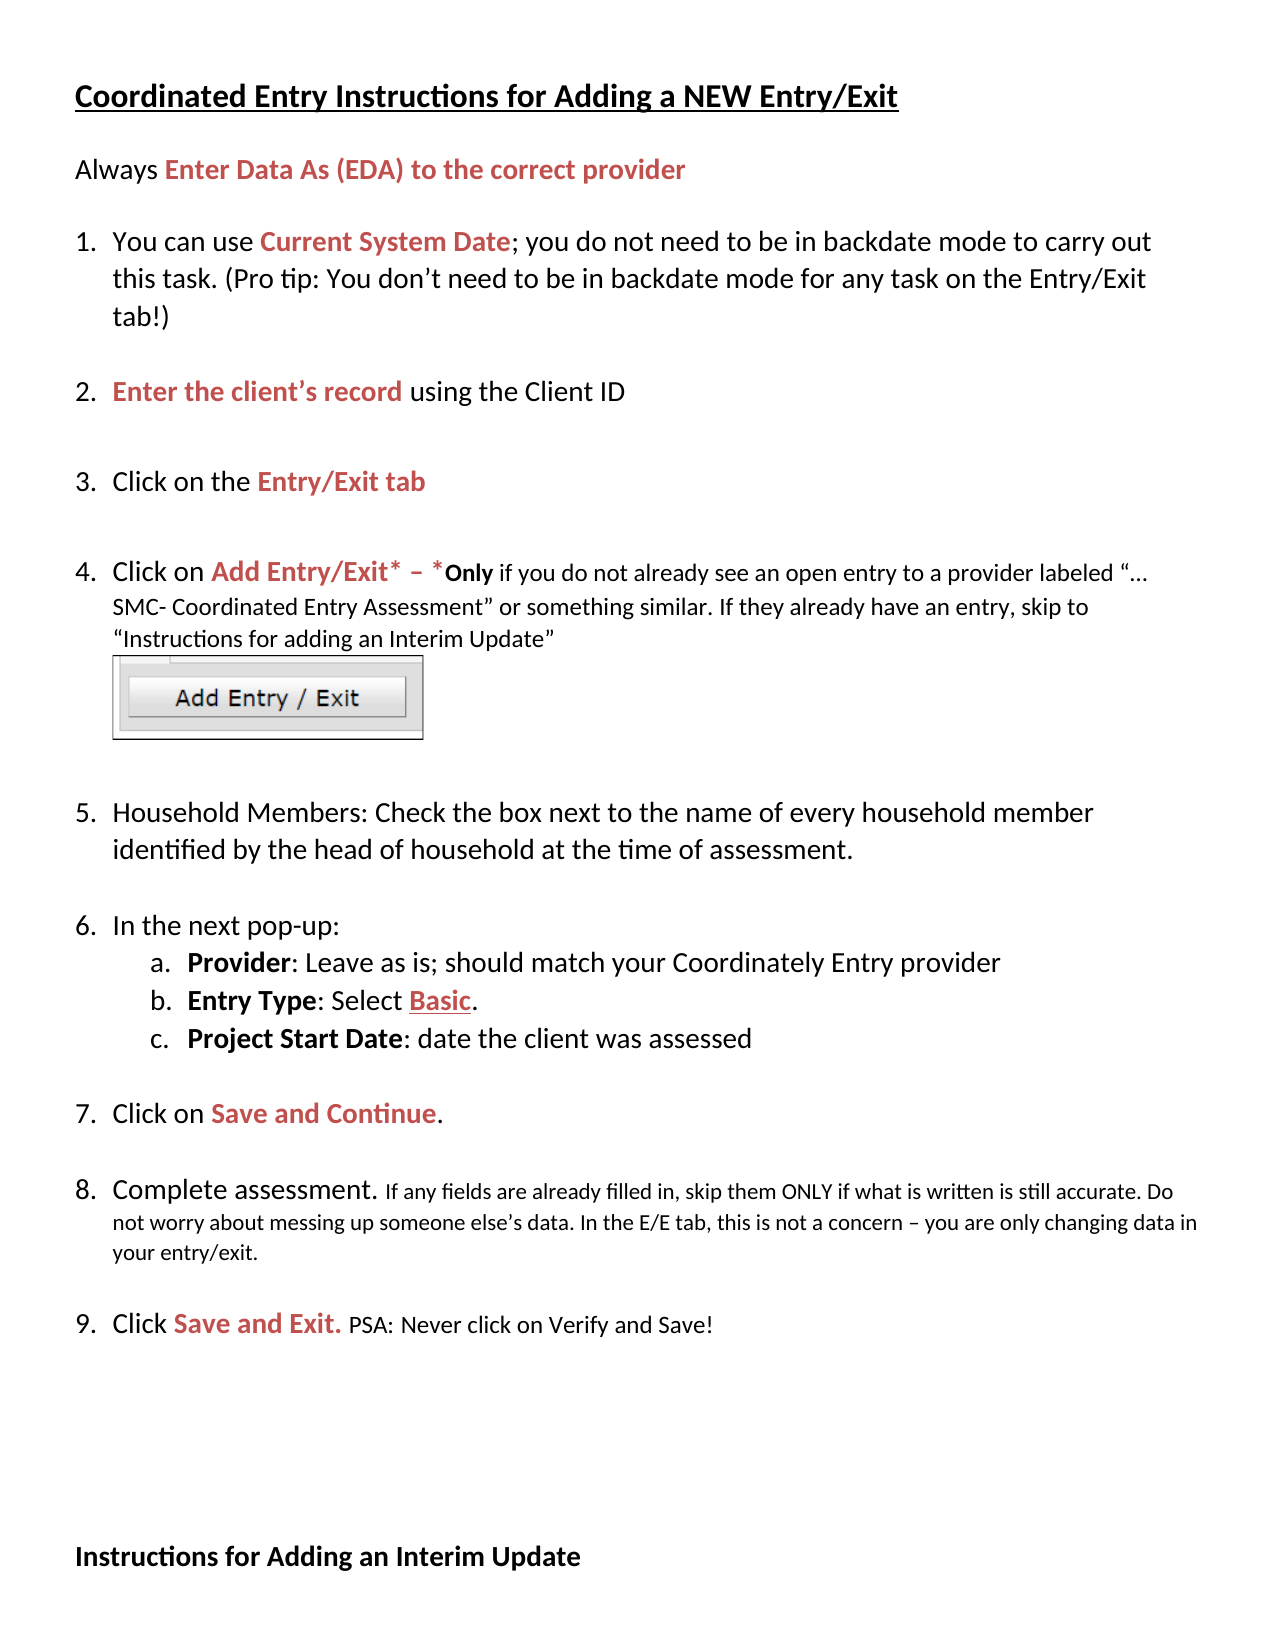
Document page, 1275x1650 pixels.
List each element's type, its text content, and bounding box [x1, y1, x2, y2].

list Household Members: Check the box next to the name of every household member identified by the head of household at the time of assessment. [75, 794, 1200, 867]
picture [112, 655, 424, 740]
text Always Enter Data As (EDA) to the correct provider [75, 151, 1200, 187]
list Click on Add Entry/Exit* – *Only if you do not already see an open entry to a provider labeled “…SMC- Coordinated Entry Assessment” or something similar. If they already have an entry, skip to “Instructions for adding an Interim Update” [75, 553, 1200, 740]
list In the next pop-up: [75, 907, 1200, 942]
list Click Save and Exit. PSA: Never click on Verify and Save! [75, 1305, 1200, 1341]
text Coordinated Entry Instructions for Adding a NEW Entry/Exit [75, 75, 1200, 116]
list Click on the Entry/Exit tab [75, 463, 1200, 499]
text Instructions for Adding an Interim Update [75, 1538, 1200, 1573]
list You can use Current System Date; you do not need to be in backdate mode to carry out this task. (Pro tip: You don’t need to be in backdate mode for any task on the Entry/Exit tab!) [75, 223, 1200, 334]
list Complete assessment. If any fields are already filled in, skip them ONLY if what is written is still accurate. Do not worry about messing up someone else’s data. In the E/E tab, this is not a concern – you are only changing data in your entry/exit. [75, 1171, 1200, 1266]
list Provider: Leave as is; should match your Coordinately Entry provider [150, 944, 1200, 980]
list Enter the client’s record using the Client ID [75, 373, 1200, 409]
list Project Start Date: date the client was assessed [150, 1020, 1200, 1056]
list Click on Save and Continue. [75, 1095, 1200, 1131]
list Entry Type: Select Basic. [150, 982, 1200, 1018]
